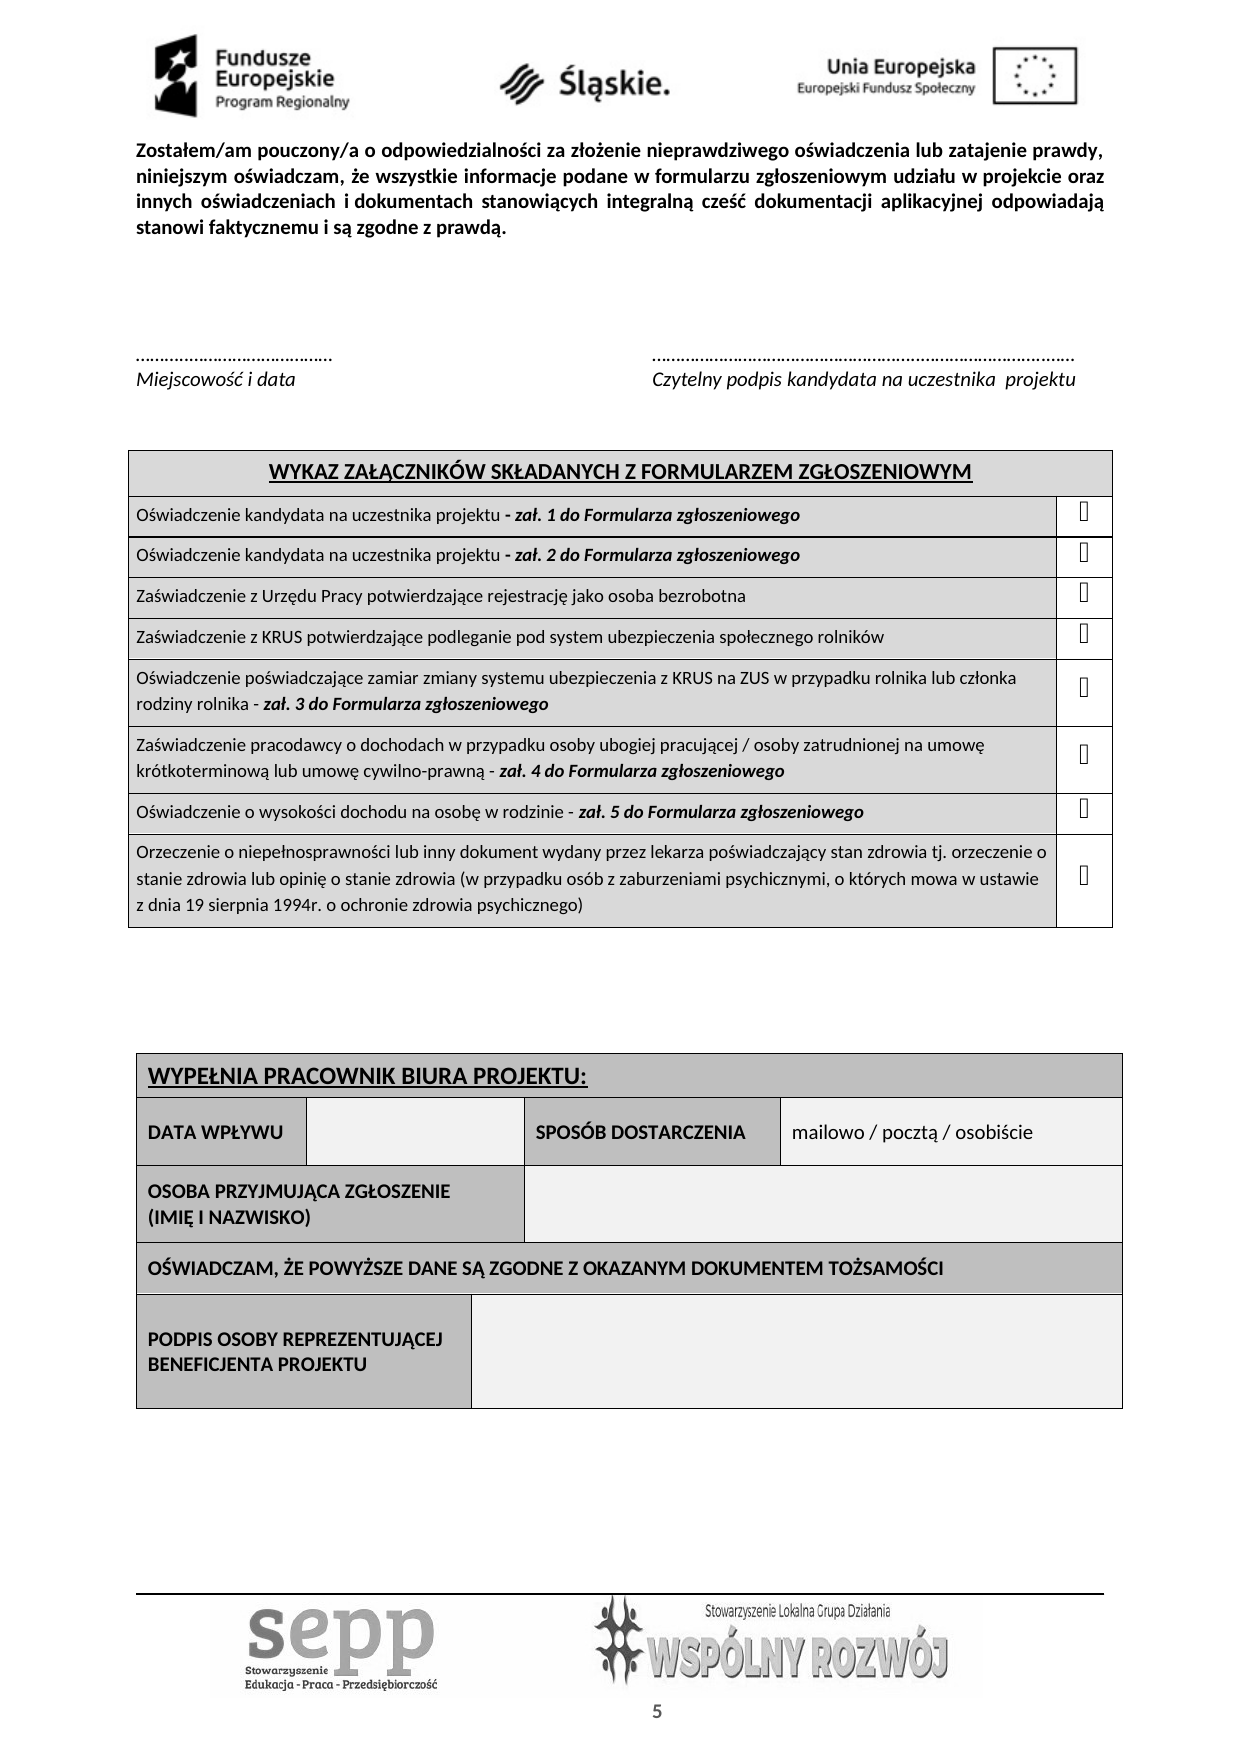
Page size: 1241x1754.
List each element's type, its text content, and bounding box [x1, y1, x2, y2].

table_cell Oświadczenie kandydata na uczestnika projektu - zał. 1 do Formularza zgłoszeniowego [129, 497, 1056, 536]
table_cell OŚWIADCZAM, ŻE POWYŻSZE DANE SĄ ZGODNE Z OKAZANYM DOKUMENTEM TOŻSAMOŚCI [137, 1243, 1122, 1293]
table_cell SPOSÓB DOSTARCZENIA [525, 1098, 780, 1165]
table_cell Oświadczenie o wysokości dochodu na osobę w rodzinie - zał. 5 do Formularza zgłoszeniowego [129, 794, 1056, 833]
picture [135, 14, 1096, 138]
table_cell Zaświadczenie z Urzędu Pracy potwierdzające rejestrację jako osoba bezrobotna [129, 578, 1056, 618]
table_cell [1057, 619, 1112, 658]
table_cell [307, 1098, 524, 1165]
table_cell [1057, 727, 1112, 793]
text Zostałem/am pouczony/a o odpowiedzialności za złożenie nieprawdziwego oświadczenia lub zatajenie prawdy, niniejszym oświadczam, że wszystkie informacje podane w formularzu zgłoszeniowym udziału w projekcie oraz innych oświadczeniach i dokumentach stanowiących integralną cześć dokumentacji aplikacyjnej odpowiadają stanowi faktycznemu i są zgodne z prawdą. [136, 138, 1104, 239]
table_cell [1057, 497, 1112, 536]
table_cell [472, 1295, 1122, 1408]
table_header WYKAZ ZAŁĄCZNIKÓW SKŁADANYCH Z FORMULARZEM ZGŁOSZENIOWYM [129, 451, 1112, 496]
table_cell [1057, 538, 1112, 577]
table_cell Zaświadczenie pracodawcy o dochodach w przypadku osoby ubogiej pracującej / osoby zatrudnionej na umowę krótkoterminową lub umowę cywilno-prawną - zał. 4 do Formularza zgłoszeniowego [129, 727, 1056, 793]
text Miejscowość i data Czytelny podpis kandydata na uczestnika projektu [136, 366, 1104, 392]
table_cell Oświadczenie kandydata na uczestnika projektu - zał. 2 do Formularza zgłoszeniowego [129, 538, 1056, 577]
table_cell Orzeczenie o niepełnosprawności lub inny dokument wydany przez lekarza poświadczający stan zdrowia tj. orzeczenie o stanie zdrowia lub opinię o stanie zdrowia (w przypadku osób z zaburzeniami psychicznymi, o których mowa w ustawie z dnia 19 sierpnia 1994r. o ochronie zdrowia psychicznego) [129, 835, 1056, 927]
table_cell [525, 1166, 1122, 1242]
picture [209, 1595, 983, 1698]
table_cell [1057, 578, 1112, 618]
table_header WYPEŁNIA PRACOWNIK BIURA PROJEKTU: [137, 1054, 1122, 1097]
table_cell mailowo / pocztą / osobiście [781, 1098, 1122, 1165]
table_cell Oświadczenie poświadczające zamiar zmiany systemu ubezpieczenia z KRUS na ZUS w przypadku rolnika lub członka rodziny rolnika - zał. 3 do Formularza zgłoszeniowego [129, 660, 1056, 726]
text ………..………………………… ………………………………………………..……………………..…… [136, 341, 1104, 366]
table_cell [1057, 660, 1112, 726]
table_cell [1057, 835, 1112, 927]
table_cell [1057, 794, 1112, 833]
table_cell OSOBA PRZYJMUJĄCA ZGŁOSZENIE (IMIĘ I NAZWISKO) [137, 1166, 524, 1242]
table_cell DATA WPŁYWU [137, 1098, 306, 1165]
table_cell Zaświadczenie z KRUS potwierdzające podleganie pod system ubezpieczenia społecznego rolników [129, 619, 1056, 658]
table_cell PODPIS OSOBY REPREZENTUJĄCEJ BENEFICJENTA PROJEKTU [137, 1295, 471, 1408]
